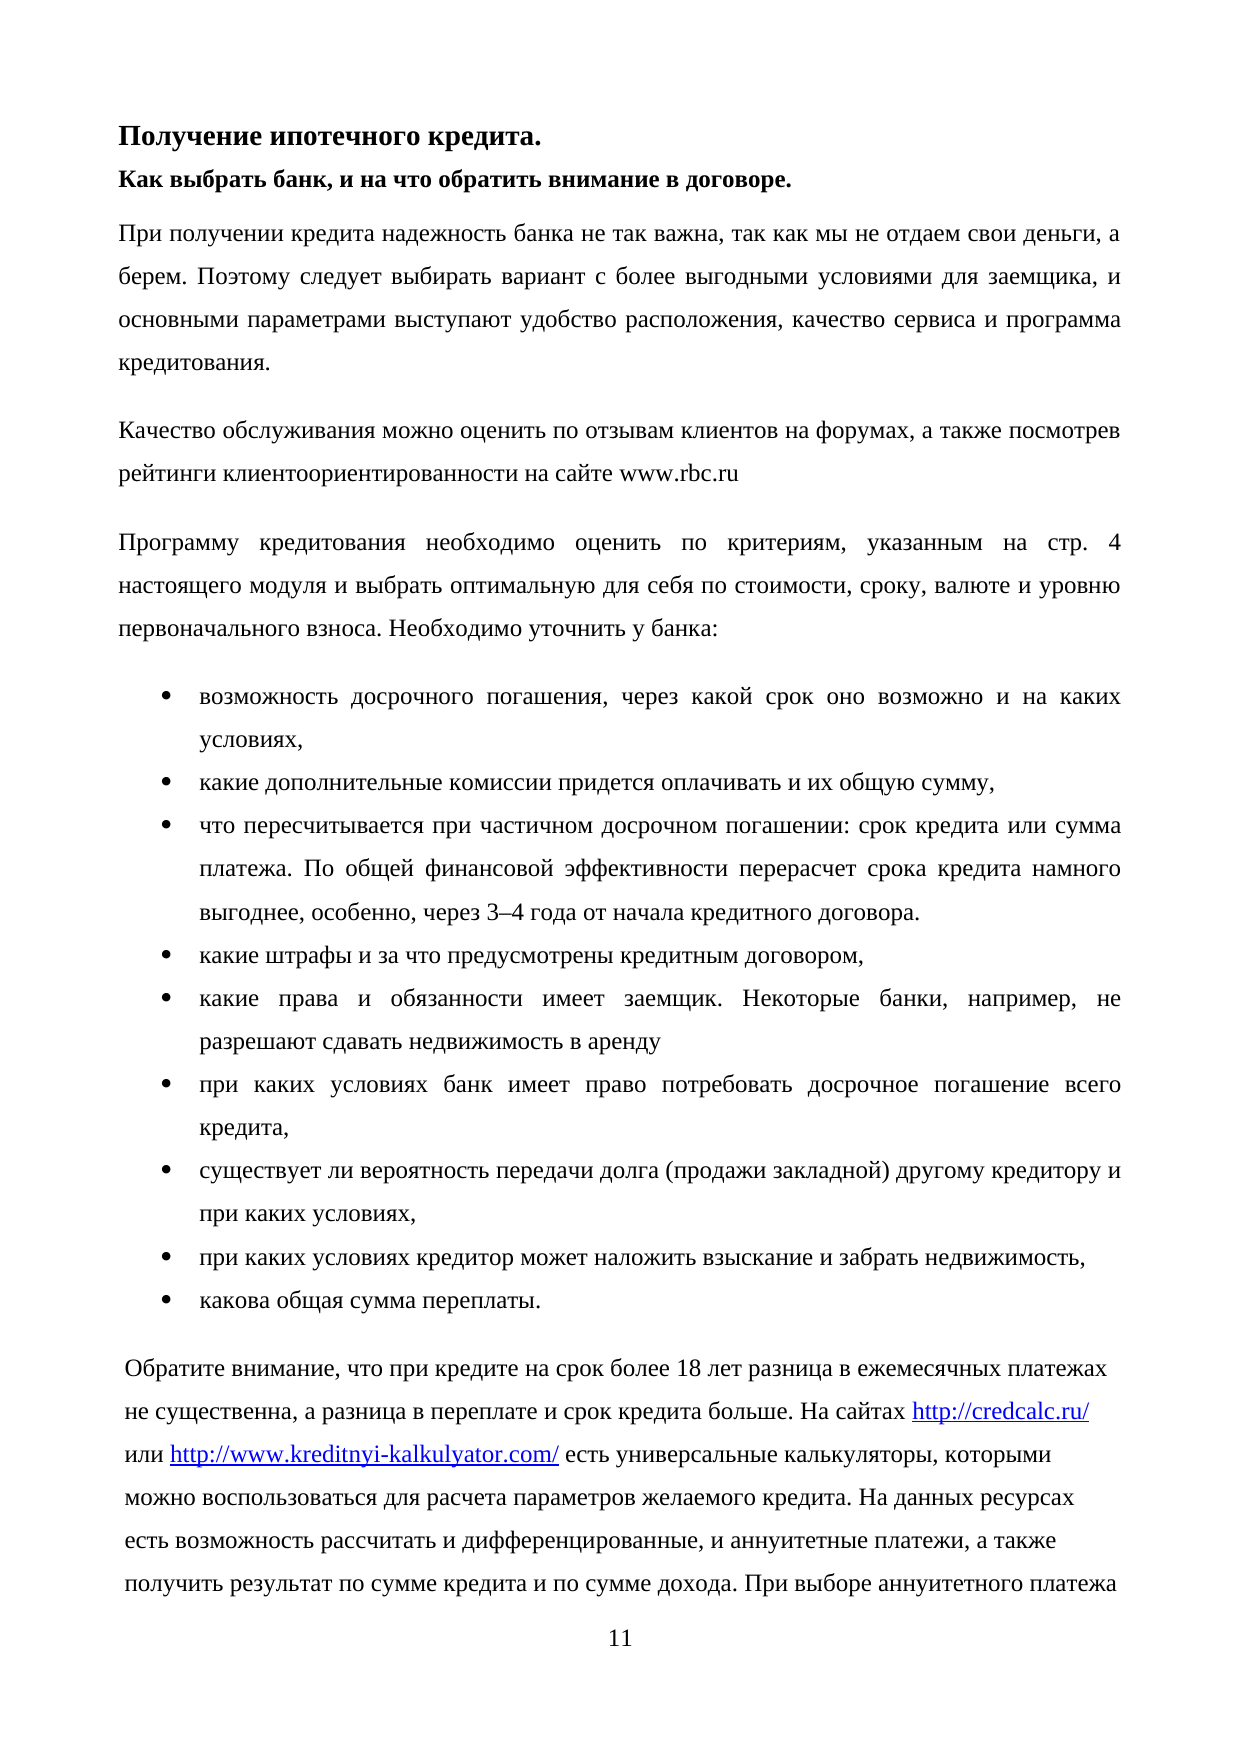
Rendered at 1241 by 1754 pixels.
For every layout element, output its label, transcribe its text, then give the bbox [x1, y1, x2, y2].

list что пересчитывается при частичном досрочном погашении: срок кредита или сумма платежа. По общей финансовой эффективности перерасчет срока кредита намного выгоднее, особенно, через 3–4 года от начала кредитного договора. [162, 810, 1122, 925]
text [124, 1353, 1122, 1597]
text Как выбрать банк, и на что обратить внимание в договоре. [118, 164, 1122, 193]
list существует ли вероятность передачи долга (продажи закладной) другому кредитору и при каких условиях, [162, 1155, 1122, 1227]
text При получении кредита надежность банка не так важна, так как мы не отдаем свои деньги, а берем. Поэтому следует выбирать вариант с более выгодными условиями для заемщика, и основными параметрами выступают удобство расположения, качество сервиса и программа кредитования. [118, 218, 1122, 376]
list какие права и обязанности имеет заемщик. Некоторые банки, например, не разрешают сдавать недвижимость в аренду [162, 983, 1122, 1055]
subtitle Получение ипотечного кредита. [118, 118, 1122, 152]
list возможность досрочного погашения, через какой срок оно возможно и на каких условиях, [162, 681, 1122, 753]
list какие дополнительные комиссии придется оплачивать и их общую сумму, [162, 767, 1122, 796]
list какие штрафы и за что предусмотрены кредитным договором, [162, 940, 1122, 968]
list при каких условиях кредитор может наложить взыскание и забрать недвижимость, [162, 1242, 1122, 1270]
text Качество обслуживания можно оценить по отзывам клиентов на форумах, а также посмотрев рейтинги клиентоориентированности на сайте www.rbc.ru [118, 415, 1122, 487]
text Программу кредитования необходимо оценить по критериям, указанным на стр. 4 настоящего модуля и выбрать оптимальную для себя по стоимости, сроку, валюте и уровню первоначального взноса. Необходимо уточнить у банка: [118, 527, 1122, 642]
list какова общая сумма переплаты. [162, 1285, 1122, 1313]
list при каких условиях банк имеет право потребовать досрочное погашение всего кредита, [162, 1069, 1122, 1141]
